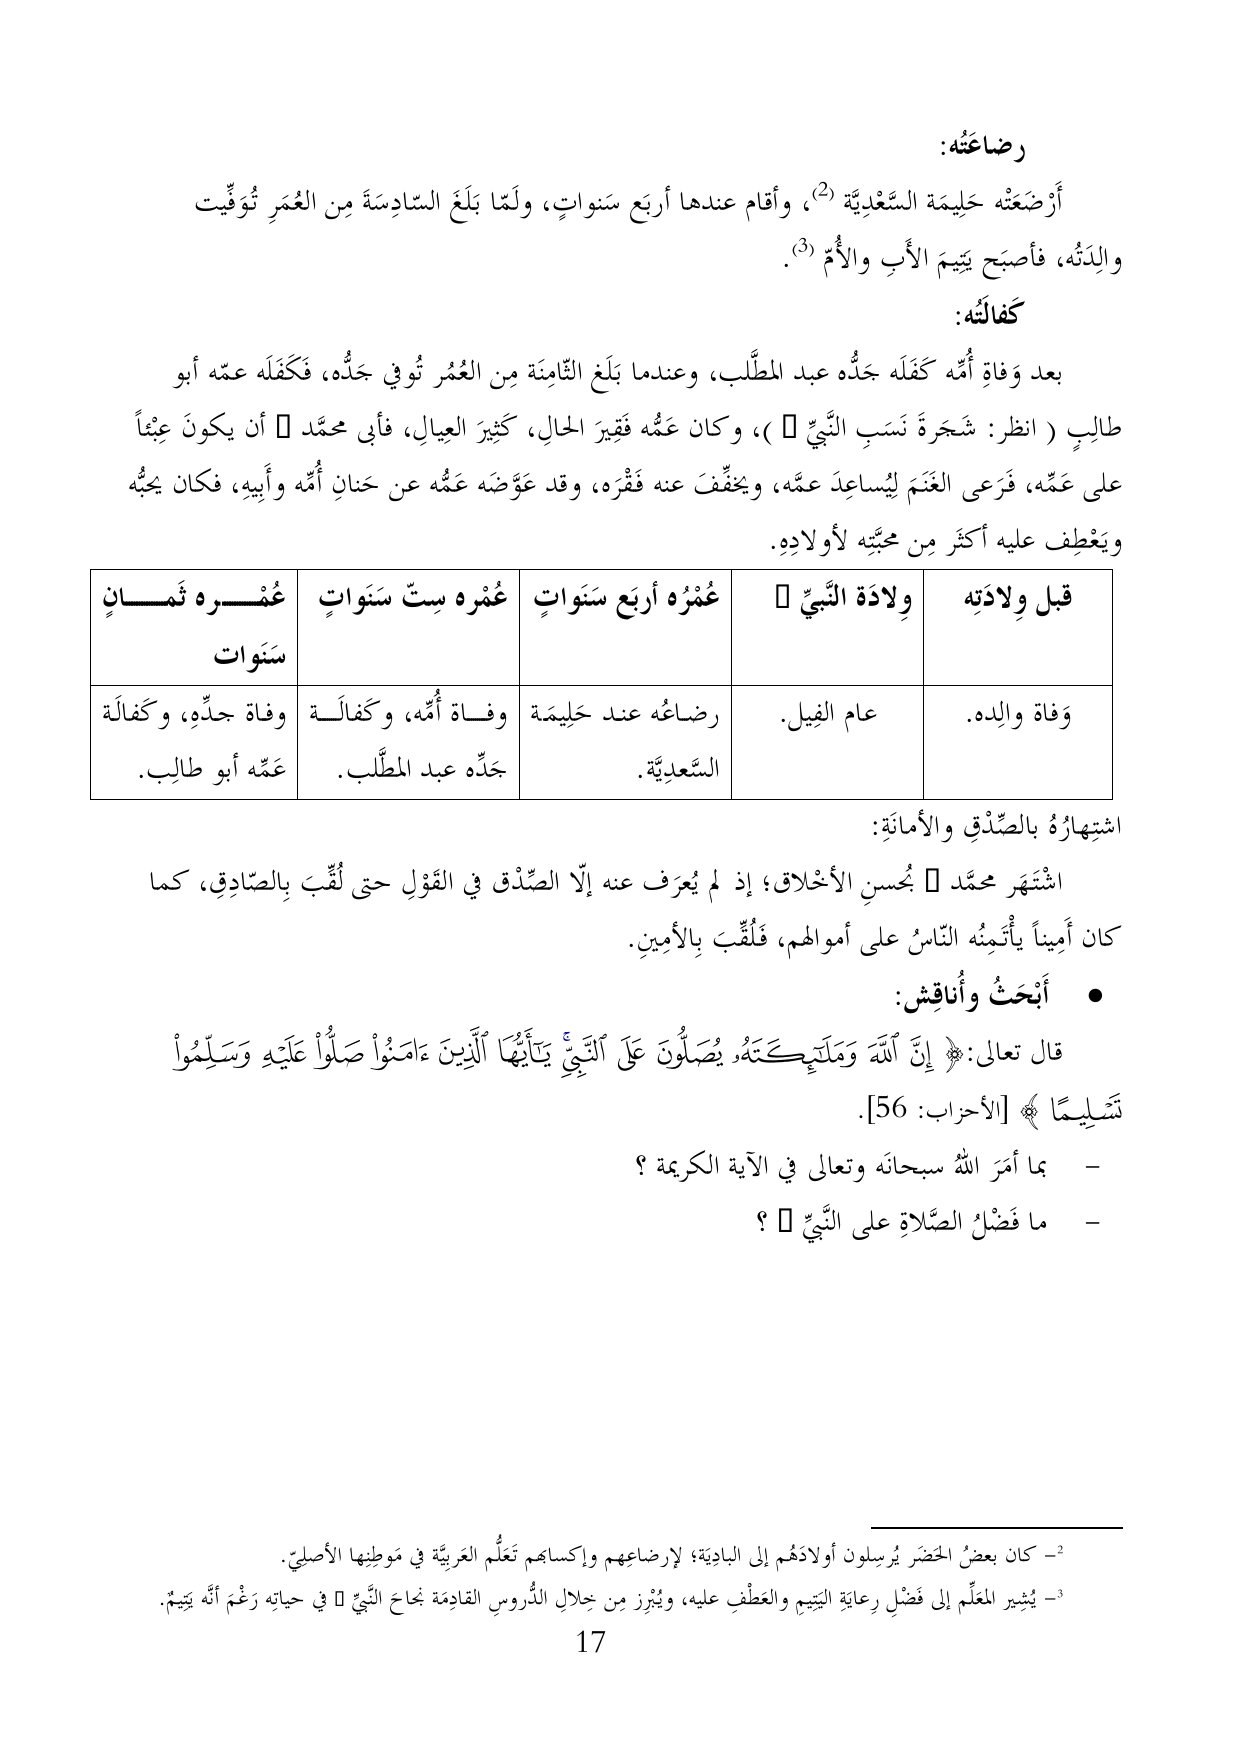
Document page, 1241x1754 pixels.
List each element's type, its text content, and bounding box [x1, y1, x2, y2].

list رضاعَتُه: [118, 118, 1026, 176]
list ما فَضْلُ الصَّلاةِ على النَّبيِّ  ؟ [118, 1195, 1084, 1251]
table_header عُمْره ثَمانٍ سَنَوات [91, 570, 297, 685]
table_header عُمْره سِتّ سَنَواتٍ [298, 570, 519, 685]
text قال تعالى: ﱡﭐ ﱢ ﱣ ﱤ ﱥ ﱦ ﱧﱨ ﱩ ﱪ ﱫ ﱬ ﱭ ﱮ ﱯ ﱠ [الأحزاب: 56]. [118, 1025, 1122, 1139]
list كَفالَتُه: [118, 288, 1026, 345]
list أَبْحَثُ وأُناقِش: [118, 968, 1087, 1025]
table_cell عام الفِيل. [732, 686, 923, 798]
table_cell وفاة جدِّهِ، وكَفالَة عَمِّه أبو طالِب. [91, 686, 297, 798]
list بما أمَرَ اللهُ سبحانَه وتعالى في الآية الكريمة ؟ [118, 1139, 1084, 1195]
table_header عُمْرُه أربَع سَنَواتٍ [520, 570, 731, 685]
text اشْتَهَر محمَّد  بُحسنِ الأخْلاق؛ إذ لم يُعرَف عنه إلّا الصِّدْق في القَوْلِ حتى لُقِّبَ بِالصّادِقِ، كما كان أَمِيناً يأْتَـمِنُه النّاسُ على أموالهم، فَلُقِّبَ بِالأمِينِ. [118, 856, 1122, 968]
table_cell وَفاة والِده. [924, 686, 1112, 798]
table_header وِلادَة النَّبيِّ  [732, 570, 923, 685]
table_cell وفاة أُمِّه، وكَفالَة جَدِّه عبد المطَّلب. [298, 686, 519, 798]
text بعد وَفاةِ أُمِّه كَفَلَه جَدُّه عبد المطَّلب، وعندما بَلَغ الثّامِنَة مِن العُمُر تُوفي جَدُّه، فَكَفَلَه عمّه أبو طالِبٍ ( انظر: شَجَرةَ نَسَبِ النَّبيِّ  )، وكان عَمُّه فَقِيرَ الحالِ، كَثِيرَ العِيالِ، فأبى محمَّد  أن يكونَ عِبْئاً على عَمِّه، فَرَعى الغَنَمَ لِيُساعِدَ عمَّه، ويخفِّفَ عنه فَقْرَه، وقد عَوَّضَه عَمُّه عن حَنانِ أُمِّه وأَبِيهِ، فكان يحبُّه ويَعْطِف عليه أكثَر مِن محبَّتِه لأولادِهِ. [118, 345, 1122, 569]
text اشتِهارُهُ بالصِّدْقِ والأمانَةِ: [118, 799, 1122, 856]
text أَرْضَعَتْه حَلِيمَة السَّعْدِيَّة ()، وأقام عندها أربَع سَنواتٍ، ولَمّا بَلَغَ السّادِسَةَ مِن العُمَرِ تُوَفِّيت والِدَتُه، فأصبَح يَتِيمَ الأَبِ والأُمّ (). [118, 176, 1122, 288]
table_header قبل وِلادَتِه [924, 570, 1112, 685]
table_cell رضاعُه عند حَلِيمَة السَّعدِيَّة. [520, 686, 731, 798]
